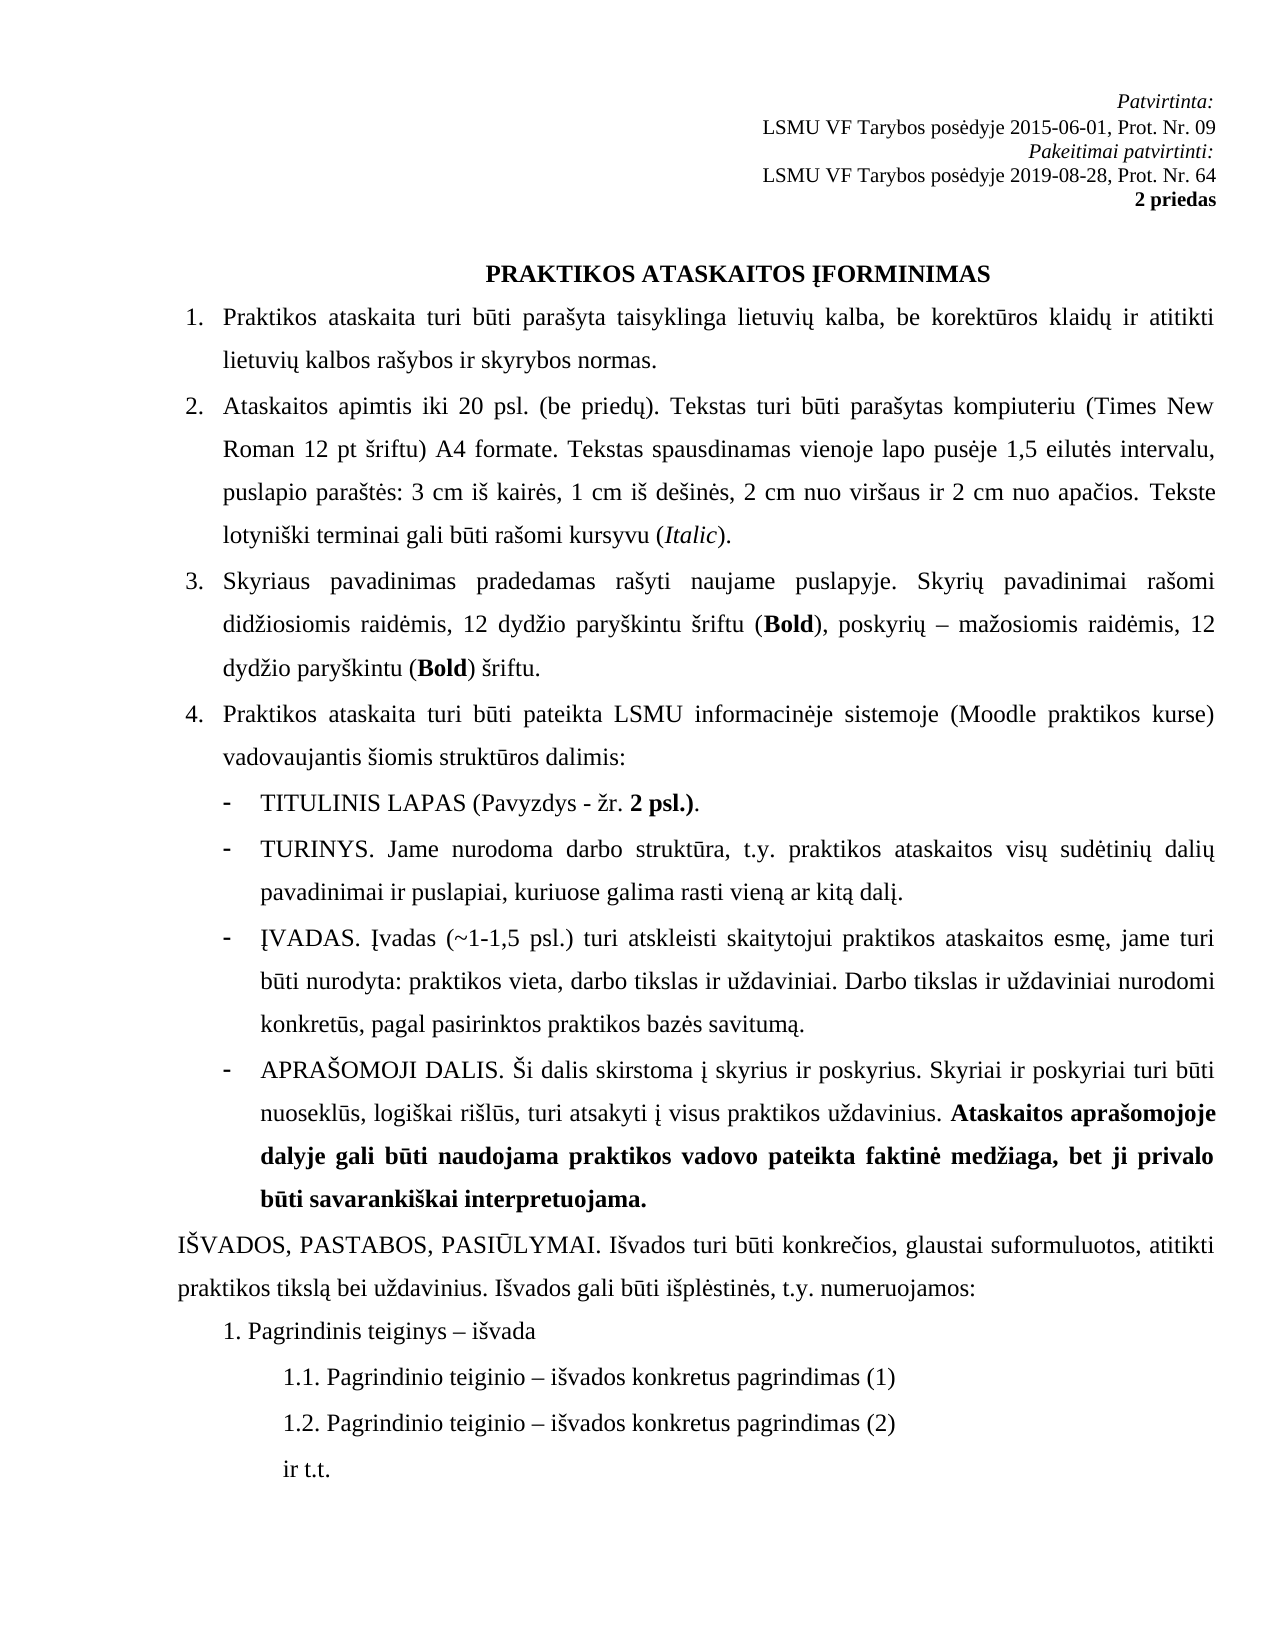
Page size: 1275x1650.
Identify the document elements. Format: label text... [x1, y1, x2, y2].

text 1.2. Pagrindinio teiginio – išvados konkretus pagrindimas (2) [283, 1408, 1216, 1437]
text Pakeitimai patvirtinti: [148, 139, 1216, 163]
text ir t.t. [283, 1454, 1216, 1483]
text 1.1. Pagrindinio teiginio – išvados konkretus pagrindimas (1) [283, 1362, 1216, 1391]
text LSMU VF Tarybos posėdyje 2015-06-01, Prot. Nr. 09 [148, 114, 1216, 139]
text Patvirtinta: [148, 89, 1216, 113]
list Praktikos ataskaita turi būti pateikta LSMU informacinėje sistemoje (Moodle praktikos kurse) vadovaujantis šiomis struktūros dalimis: [185, 699, 1216, 771]
list ĮVADAS. Įvadas (~1-1,5 psl.) turi atskleisti skaitytojui praktikos ataskaitos esmę, jame turi būti nurodyta: praktikos vieta, darbo tikslas ir uždaviniai. Darbo tikslas ir uždaviniai nurodomi konkretūs, pagal pasirinktos praktikos bazės savitumą. [223, 923, 1216, 1038]
list Ataskaitos apimtis iki 20 psl. (be priedų). Tekstas turi būti parašytas kompiuteriu (Times New Roman 12 pt šriftu) A4 formate. Tekstas spausdinamas vienoje lapo pusėje 1,5 eilutės intervalu, puslapio paraštės: 3 cm iš kairės, 1 cm iš dešinės, 2 cm nuo viršaus ir 2 cm nuo apačios. Tekste lotyniški terminai gali būti rašomi kursyvu (Italic). [185, 391, 1216, 549]
text 2 priedas [148, 187, 1216, 211]
list TITULINIS LAPAS (Pavyzdys - žr. 2 psl.). [223, 788, 1216, 816]
list TURINYS. Jame nurodoma darbo struktūra, t.y. praktikos ataskaitos visų sudėtinių dalių pavadinimai ir puslapiai, kuriuose galima rasti vieną ar kitą dalį. [223, 834, 1216, 906]
list Skyriaus pavadinimas pradedamas rašyti naujame puslapyje. Skyrių pavadinimai rašomi didžiosiomis raidėmis, 12 dydžio paryškintu šriftu (Bold), poskyrių – mažosiomis raidėmis, 12 dydžio paryškintu (Bold) šriftu. [185, 566, 1216, 681]
text 1. Pagrindinis teiginys – išvada [223, 1316, 1216, 1345]
text IŠVADOS, PASTABOS, PASIŪLYMAI. Išvados turi būti konkrečios, glaustai suformuluotos, atitikti praktikos tikslą bei uždavinius. Išvados gali būti išplėstinės, t.y. numeruojamos: [177, 1230, 1216, 1302]
list APRAŠOMOJI DALIS. Ši dalis skirstoma į skyrius ir poskyrius. Skyriai ir poskyriai turi būti nuoseklūs, logiškai rišlūs, turi atsakyti į visus praktikos uždavinius. Ataskaitos aprašomojoje dalyje gali būti naudojama praktikos vadovo pateikta faktinė medžiaga, bet ji privalo būti savarankiškai interpretuojama. [223, 1055, 1216, 1213]
text PRAKTIKOS ATASKAITOS ĮFORMINIMAS [260, 259, 1216, 288]
list Praktikos ataskaita turi būti parašyta taisyklinga lietuvių kalba, be korektūros klaidų ir atitikti lietuvių kalbos rašybos ir skyrybos normas. [185, 302, 1216, 374]
text LSMU VF Tarybos posėdyje 2019-08-28, Prot. Nr. 64 [148, 163, 1216, 187]
